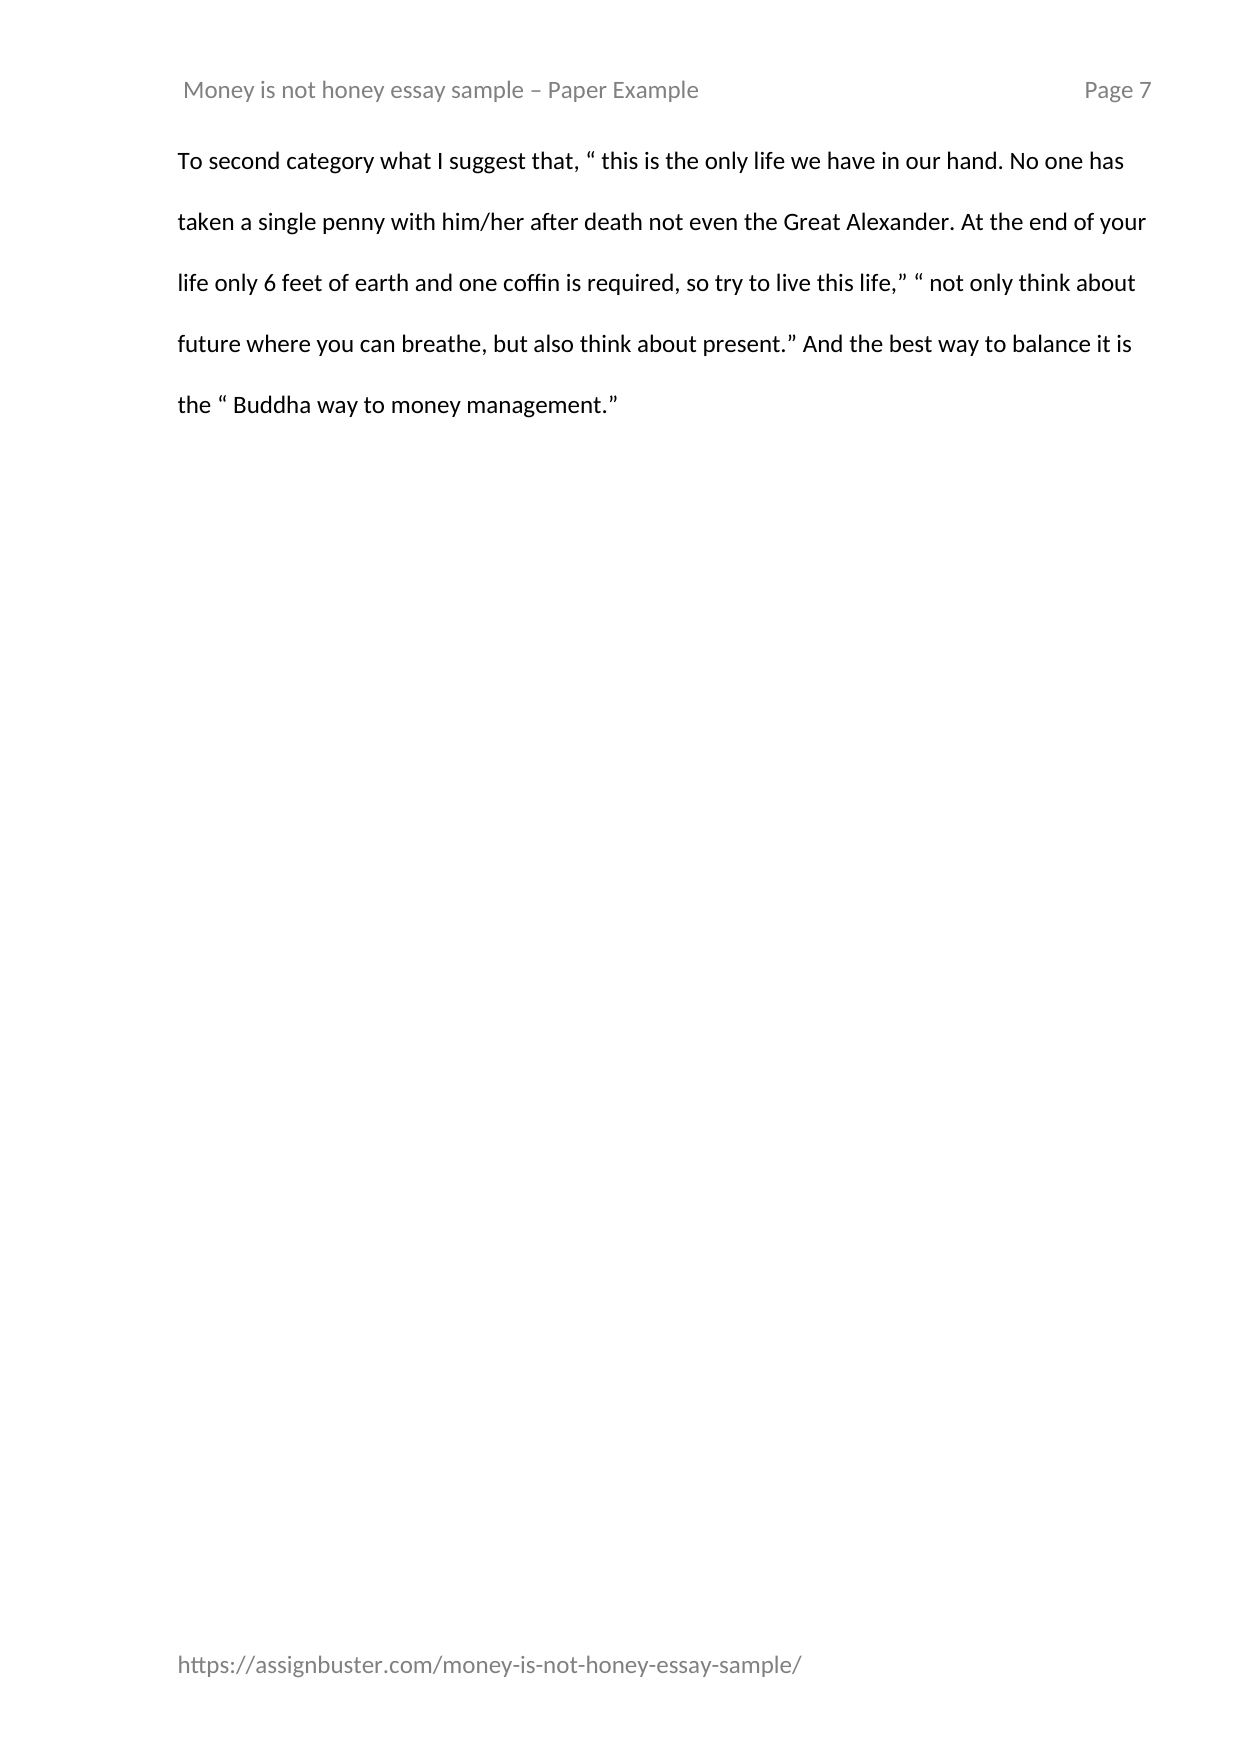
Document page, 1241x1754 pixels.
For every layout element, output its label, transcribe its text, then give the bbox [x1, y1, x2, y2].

text To second category what I suggest that, “ this is the only life we have in our hand. No one has taken a single penny with him/her after death not even the Great Alexander. At the end of your life only 6 feet of earth and one coffin is required, so try to live this life,” “ not only think about future where you can breathe, but also think about present.” And the best way to balance it is the “ Buddha way to money management.” [177, 145, 1152, 420]
